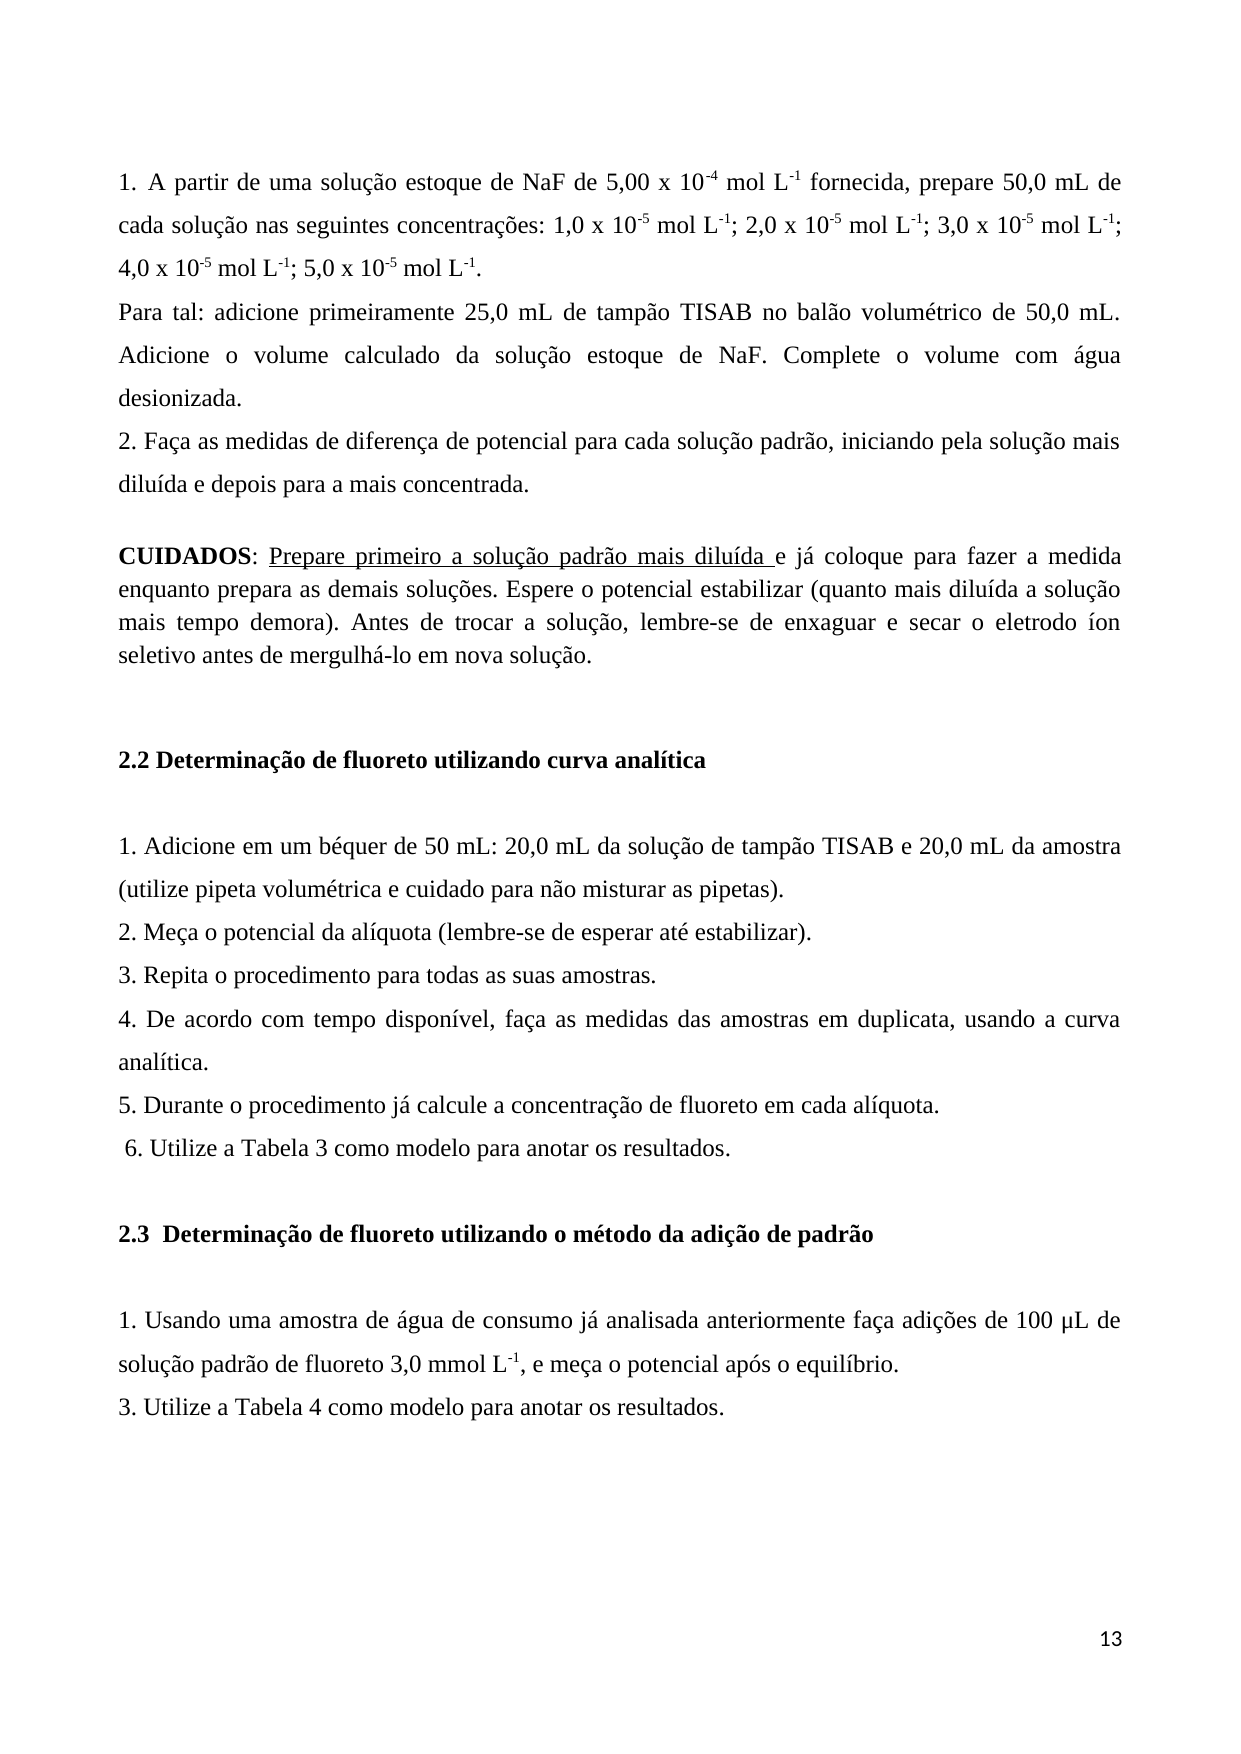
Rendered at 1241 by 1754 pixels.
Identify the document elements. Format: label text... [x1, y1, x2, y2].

text 6. Utilize a Tabela 3 como modelo para anotar os resultados. [118, 1133, 1122, 1162]
text 4. De acordo com tempo disponível, faça as medidas das amostras em duplicata, usando a curva analítica. [118, 1004, 1122, 1076]
list A partir de uma solução estoque de NaF de 5,00 x 10-4 mol L-1 fornecida, prepare 50,0 mL de cada solução nas seguintes concentrações: 1,0 x 10-5 mol L-1; 2,0 x 10-5 mol L-1; 3,0 x 10-5 mol L-1; 4,0 x 10-5 mol L-1; 5,0 x 10-5 mol L-1. [118, 167, 1122, 282]
list Para tal: adicione primeiramente 25,0 mL de tampão TISAB no balão volumétrico de 50,0 mL. Adicione o volume calculado da solução estoque de NaF. Complete o volume com água desionizada. [118, 297, 1122, 412]
text 1. Adicione em um béquer de 50 mL: 20,0 mL da solução de tampão TISAB e 20,0 mL da amostra (utilize pipeta volumétrica e cuidado para não misturar as pipetas). [118, 831, 1122, 903]
text CUIDADOS: Prepare primeiro a solução padrão mais diluída e já coloque para fazer a medida enquanto prepara as demais soluções. Espere o potencial estabilizar (quanto mais diluída a solução mais tempo demora). Antes de trocar a solução, lembre-se de enxaguar e secar o eletrodo íon seletivo antes de mergulhá-lo em nova solução. [118, 541, 1122, 669]
list Determinação de fluoreto utilizando o método da adição de padrão [118, 1219, 1122, 1248]
list 1. Usando uma amostra de água de consumo já analisada anteriormente faça adições de 100 μL de solução padrão de fluoreto 3,0 mmol L-1, e meça o potencial após o equilíbrio. [118, 1306, 1122, 1377]
text 3. Utilize a Tabela 4 como modelo para anotar os resultados. [118, 1392, 1122, 1421]
list 2.2 Determinação de fluoreto utilizando curva analítica [118, 745, 1122, 774]
text 2. Faça as medidas de diferença de potencial para cada solução padrão, iniciando pela solução mais diluída e depois para a mais concentrada. [118, 426, 1122, 498]
text 5. Durante o procedimento já calcule a concentração de fluoreto em cada alíquota. [118, 1090, 1122, 1119]
text 2. Meça o potencial da alíquota (lembre-se de esperar até estabilizar). [118, 917, 1122, 946]
text 3. Repita o procedimento para todas as suas amostras. [118, 961, 1122, 989]
